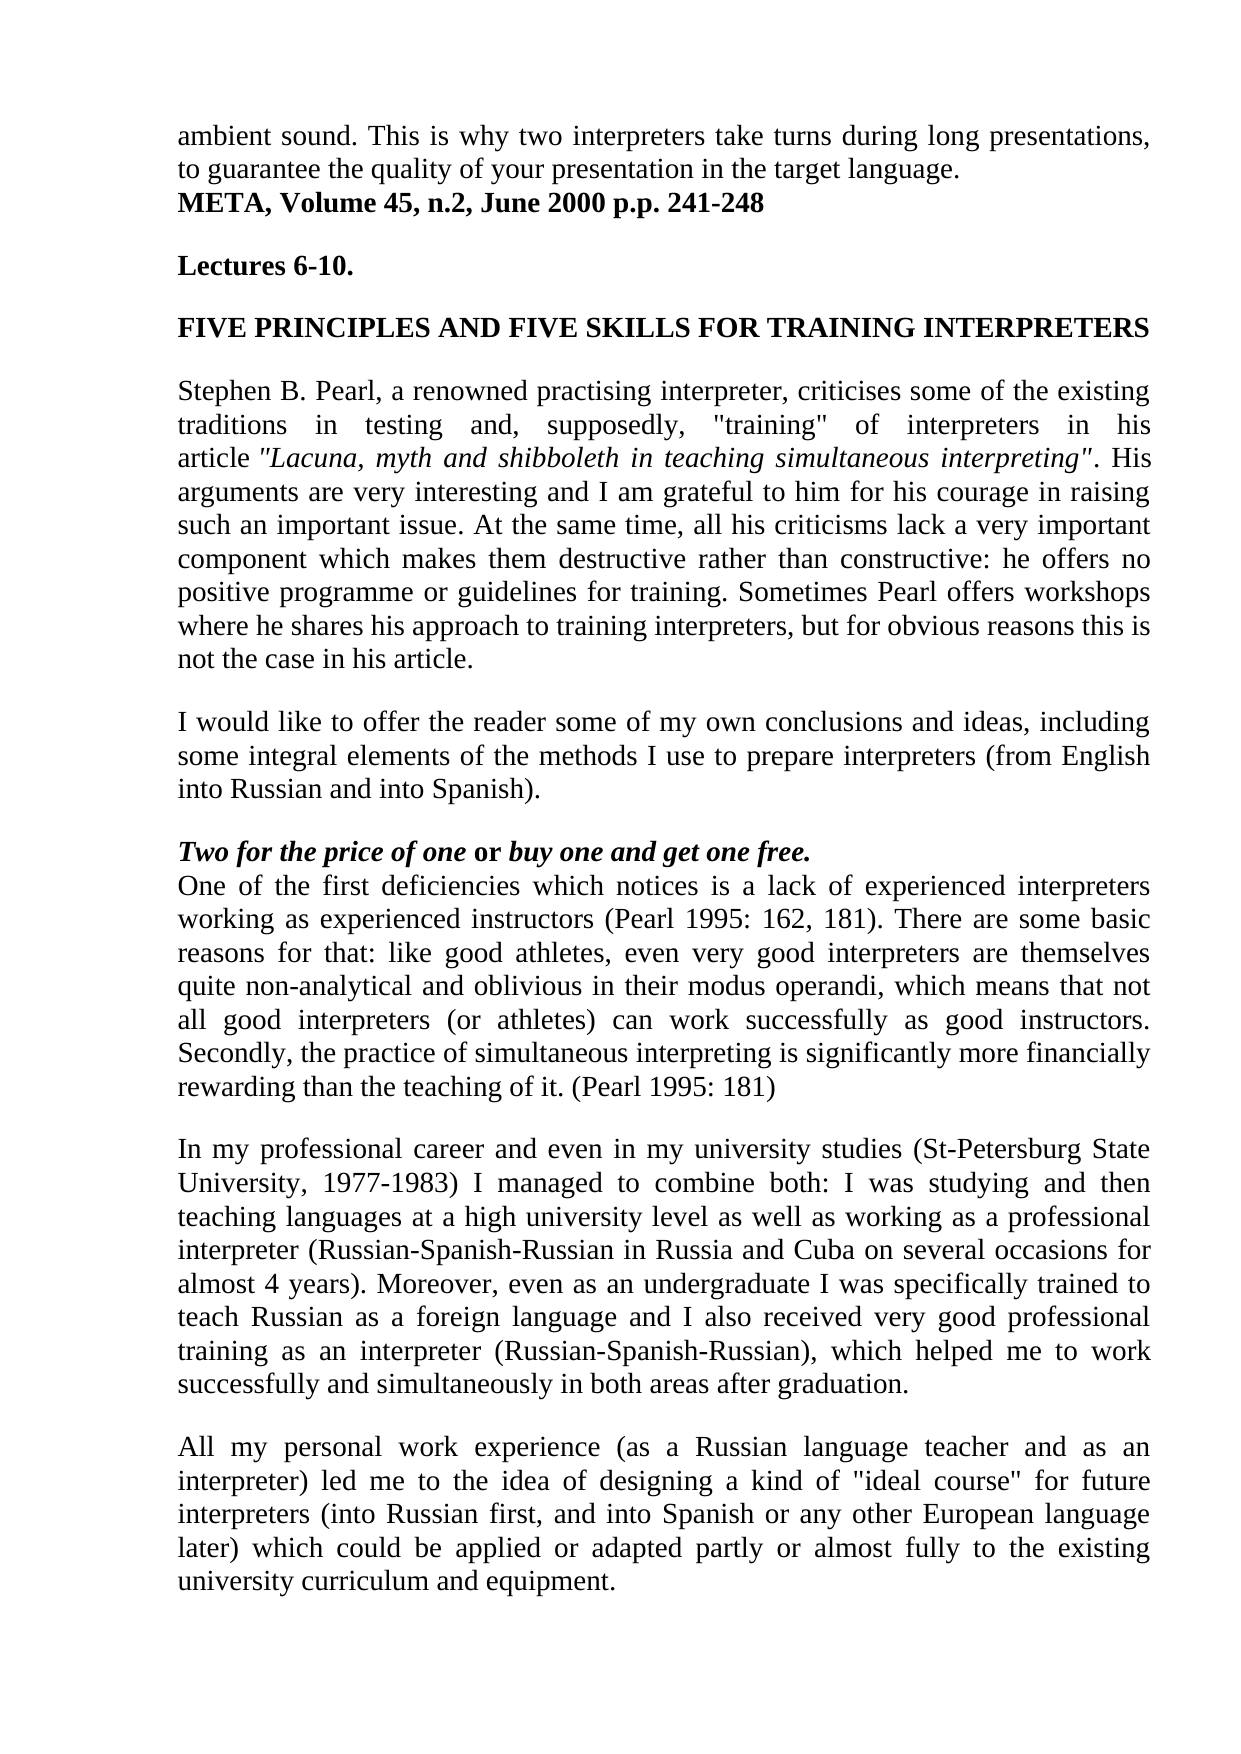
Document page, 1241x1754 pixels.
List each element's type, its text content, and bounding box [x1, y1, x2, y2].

text FIVE PRINCIPLES AND FIVE SKILLS FOR TRAINING INTERPRETERS [177, 311, 1152, 344]
text Two for the price of one or buy one and get one free. [177, 834, 1152, 868]
text In my professional career and even in my university studies (St-Petersburg State University, 1977-1983) I managed to combine both: I was studying and then teaching languages at a high university level as well as working as a professional interpreter (Russian-Spanish-Russian in Russia and Cuba on several occasions for almost 4 years). Moreover, even as an undergraduate I was specifically trained to teach Russian as a foreign language and I also received very good professional training as an interpreter (Russian-Spanish-Russian), which helped me to work successfully and simultaneously in both areas after graduation. [177, 1132, 1152, 1400]
text Lectures 6-10. [177, 248, 1152, 281]
text Stephen B. Pearl, a renowned practising interpreter, criticises some of the existing traditions in testing and, supposedly, "training" of interpreters in his article "Lacuna, myth and shibboleth in teaching simultaneous interpreting". His arguments are very interesting and I am grateful to him for his courage in raising such an important issue. At the same time, all his criticisms lack a very important component which makes them destructive rather than constructive: he offers no positive programme or guidelines for training. Sometimes Pearl offers workshops where he shares his approach to training interpreters, but for obvious reasons this is not the case in his article. [177, 373, 1152, 675]
text META, Volume 45, n.2, June 2000 p.p. 241-248 [177, 185, 1152, 219]
text One of the first deficiencies which notices is a lack of experienced interpreters working as experienced instructors (Pearl 1995: 162, 181). There are some basic reasons for that: like good athletes, even very good interpreters are themselves quite non-analytical and oblivious in their modus operandi, which means that not all good interpreters (or athletes) can work successfully as good instructors. Secondly, the practice of simultaneous interpreting is significantly more financially rewarding than the teaching of it. (Pearl 1995: 181) [177, 868, 1152, 1102]
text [177, 118, 1152, 185]
text All my personal work experience (as a Russian language teacher and as an interpreter) led me to the idea of designing a kind of "ideal course" for future interpreters (into Russian first, and into Spanish or any other European language later) which could be applied or adapted partly or almost fully to the existing university curriculum and equipment. [177, 1429, 1152, 1597]
text I would like to offer the reader some of my own conclusions and ideas, including some integral elements of the methods I use to prepare interpreters (from English into Russian and into Spanish). [177, 704, 1152, 805]
